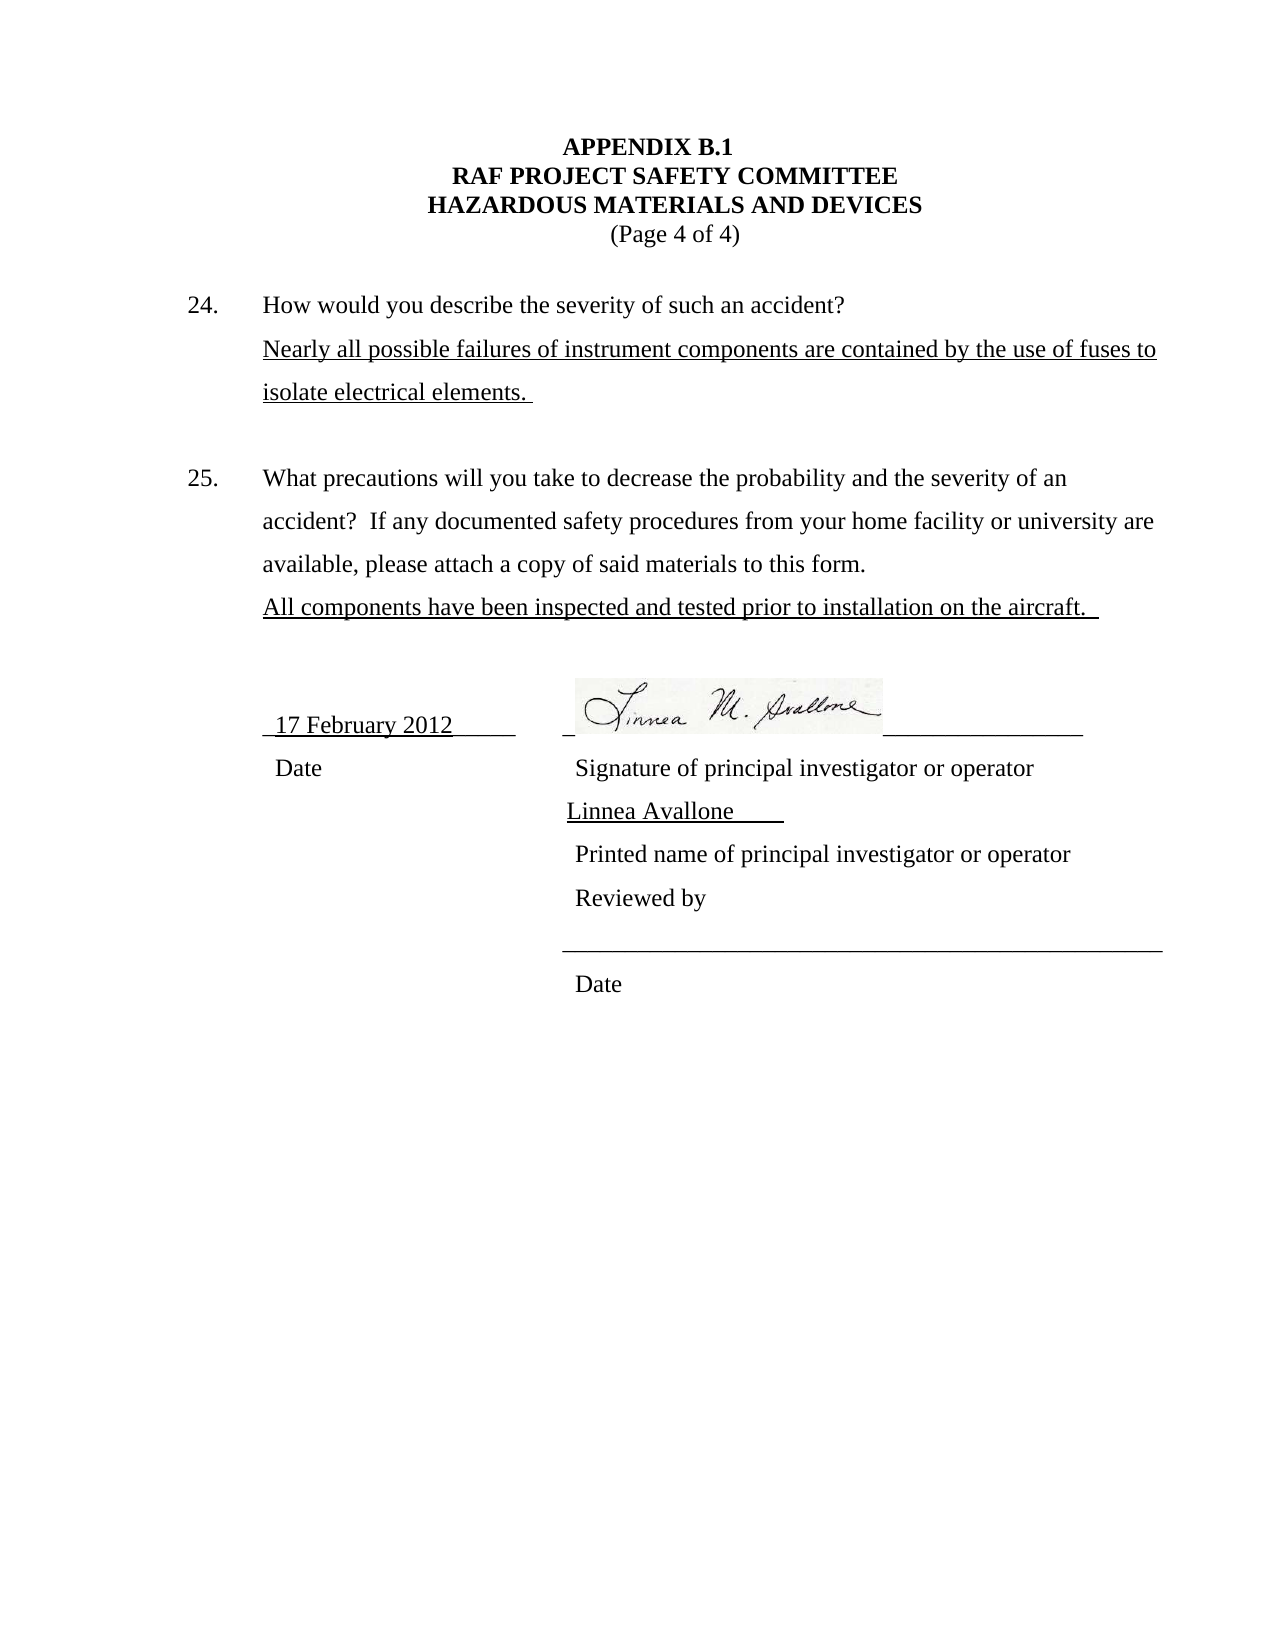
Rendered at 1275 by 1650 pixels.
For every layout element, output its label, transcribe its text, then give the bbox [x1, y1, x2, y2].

text ________________________________________________ [187, 926, 1162, 954]
text RAF PROJECT SAFETY COMMITTEE [187, 161, 1162, 190]
text Nearly all possible failures of instrument components are contained by the use of fuses to isolate electrical elements. [187, 334, 1162, 406]
text (Page 4 of 4) [187, 219, 1162, 247]
text HAZARDOUS MATERIALS AND DEVICES [187, 190, 1162, 219]
text All components have been inspected and tested prior to installation on the aircraft. [187, 592, 1162, 621]
text 25. What precautions will you take to decrease the probability and the severity of an accident? If any documented safety procedures from your home facility or university are available, please attach a copy of said materials to this form. [187, 463, 1162, 578]
text Date [187, 969, 1162, 998]
text 24. How would you describe the severity of such an accident? [187, 291, 1162, 319]
text Linnea Avallone____ [187, 796, 1162, 825]
text Date Signature of principal investigator or operator [187, 753, 1162, 782]
subtitle APPENDIX B.1 [487, 132, 1162, 161]
text Reviewed by [187, 883, 1162, 911]
text Printed name of principal investigator or operator [187, 839, 1162, 868]
picture [575, 678, 883, 734]
